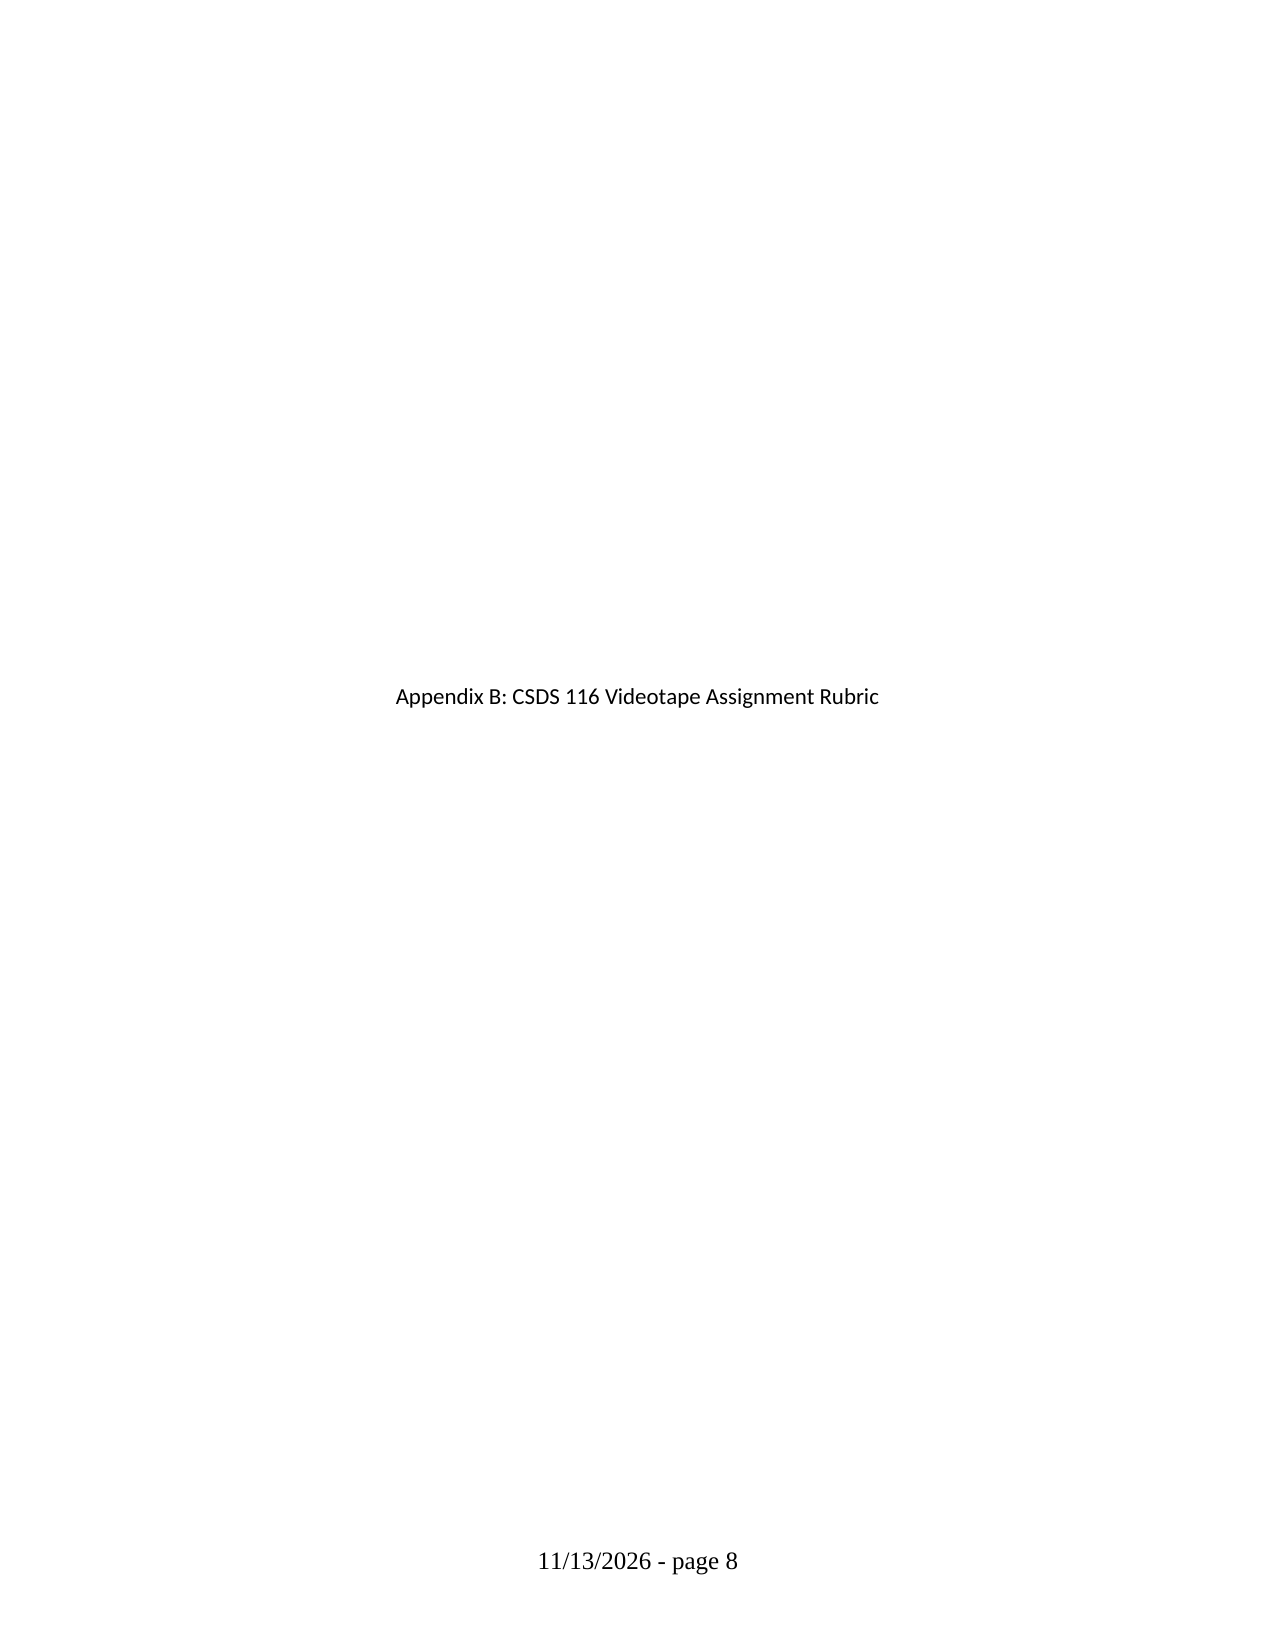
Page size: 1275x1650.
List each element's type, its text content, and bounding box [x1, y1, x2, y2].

text Appendix B: CSDS 116 Videotape Assignment Rubric [150, 682, 1125, 710]
